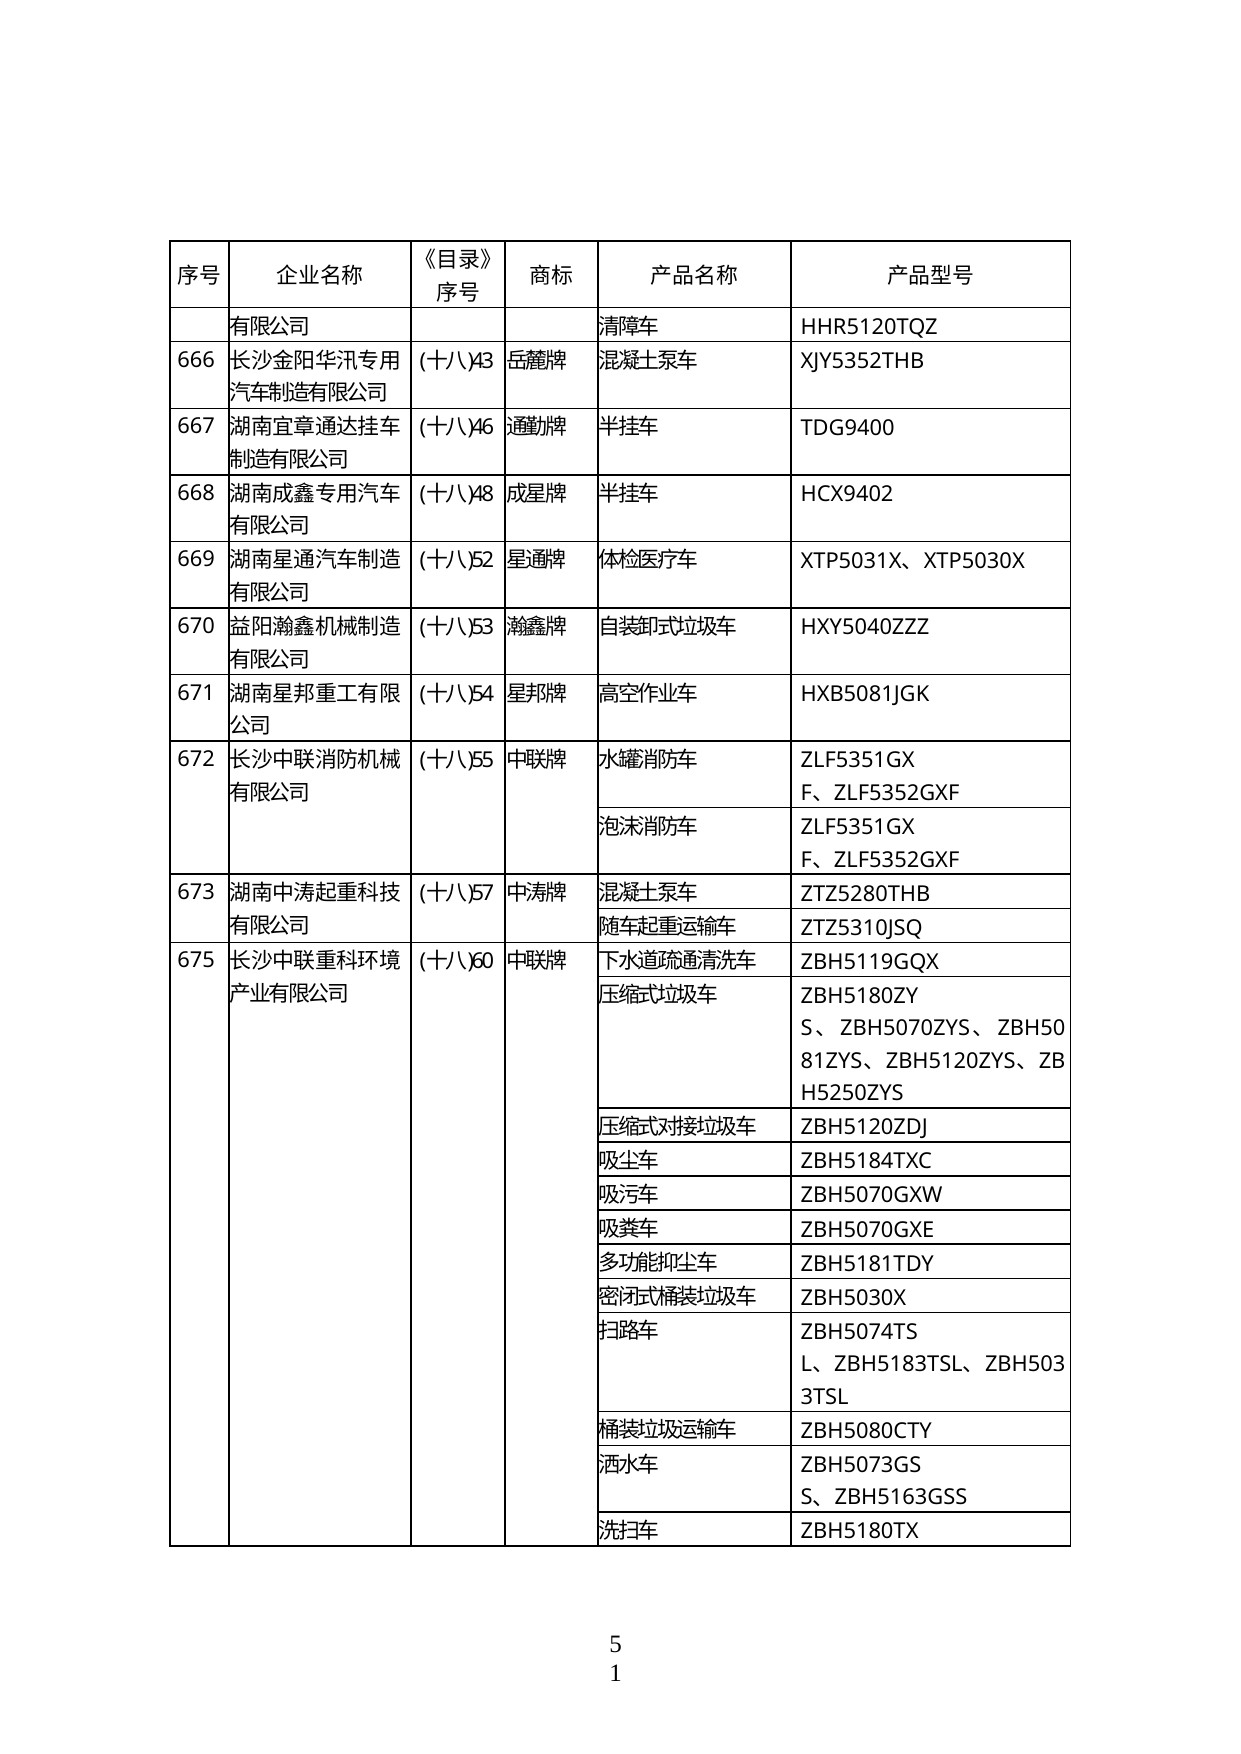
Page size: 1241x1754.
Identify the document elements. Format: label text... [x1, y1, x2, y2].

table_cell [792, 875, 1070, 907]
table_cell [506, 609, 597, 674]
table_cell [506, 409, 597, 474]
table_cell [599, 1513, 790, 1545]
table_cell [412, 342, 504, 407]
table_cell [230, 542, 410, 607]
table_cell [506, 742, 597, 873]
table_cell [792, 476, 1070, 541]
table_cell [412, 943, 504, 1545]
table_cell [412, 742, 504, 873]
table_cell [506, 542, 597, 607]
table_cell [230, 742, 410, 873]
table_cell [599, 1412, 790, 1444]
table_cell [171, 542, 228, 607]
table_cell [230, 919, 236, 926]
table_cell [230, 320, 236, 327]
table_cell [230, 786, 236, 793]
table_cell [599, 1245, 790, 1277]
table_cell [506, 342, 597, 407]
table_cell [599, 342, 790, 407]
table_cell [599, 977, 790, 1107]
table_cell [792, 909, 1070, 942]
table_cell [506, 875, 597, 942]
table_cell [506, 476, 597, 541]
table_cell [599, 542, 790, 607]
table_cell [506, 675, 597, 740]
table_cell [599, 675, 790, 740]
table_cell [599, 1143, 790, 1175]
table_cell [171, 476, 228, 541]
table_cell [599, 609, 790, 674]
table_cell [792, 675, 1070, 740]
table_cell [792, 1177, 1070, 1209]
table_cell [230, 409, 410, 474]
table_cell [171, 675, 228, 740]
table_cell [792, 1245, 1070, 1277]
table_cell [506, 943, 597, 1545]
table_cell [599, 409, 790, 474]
table_header 企业名称 [230, 242, 410, 307]
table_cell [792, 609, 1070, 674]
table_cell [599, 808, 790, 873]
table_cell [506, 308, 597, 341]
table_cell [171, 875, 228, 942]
table_header 产品型号 [792, 242, 1070, 307]
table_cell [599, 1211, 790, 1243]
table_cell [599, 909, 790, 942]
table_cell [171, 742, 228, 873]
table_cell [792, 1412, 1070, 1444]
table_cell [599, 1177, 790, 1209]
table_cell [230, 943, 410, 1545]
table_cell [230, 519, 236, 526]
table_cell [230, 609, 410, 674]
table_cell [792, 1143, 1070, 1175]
table_header 商标 [506, 242, 597, 307]
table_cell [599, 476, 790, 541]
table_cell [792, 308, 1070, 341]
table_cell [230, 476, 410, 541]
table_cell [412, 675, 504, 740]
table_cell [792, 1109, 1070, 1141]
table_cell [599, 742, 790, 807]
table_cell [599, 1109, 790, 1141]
table_header 《目录》 序号 [412, 242, 504, 307]
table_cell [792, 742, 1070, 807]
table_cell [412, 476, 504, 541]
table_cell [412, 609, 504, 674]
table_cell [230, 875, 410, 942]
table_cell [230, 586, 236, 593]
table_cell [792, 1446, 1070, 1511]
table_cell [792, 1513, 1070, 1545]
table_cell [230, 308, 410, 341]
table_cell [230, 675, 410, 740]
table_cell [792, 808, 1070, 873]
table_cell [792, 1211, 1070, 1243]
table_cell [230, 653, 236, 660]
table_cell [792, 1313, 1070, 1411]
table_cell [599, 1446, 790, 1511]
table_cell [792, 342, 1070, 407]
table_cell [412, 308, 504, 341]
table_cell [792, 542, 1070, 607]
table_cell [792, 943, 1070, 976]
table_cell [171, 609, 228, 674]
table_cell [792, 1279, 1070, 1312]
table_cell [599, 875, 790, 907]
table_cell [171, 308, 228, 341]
table_header 序号 [171, 242, 228, 307]
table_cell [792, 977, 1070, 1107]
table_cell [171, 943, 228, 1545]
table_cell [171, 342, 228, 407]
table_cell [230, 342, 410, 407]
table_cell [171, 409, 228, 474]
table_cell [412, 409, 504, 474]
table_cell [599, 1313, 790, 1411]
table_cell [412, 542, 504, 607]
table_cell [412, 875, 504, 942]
table_header 产品名称 [599, 242, 790, 307]
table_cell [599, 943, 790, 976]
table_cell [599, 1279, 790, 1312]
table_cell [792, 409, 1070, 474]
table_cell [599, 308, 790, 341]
